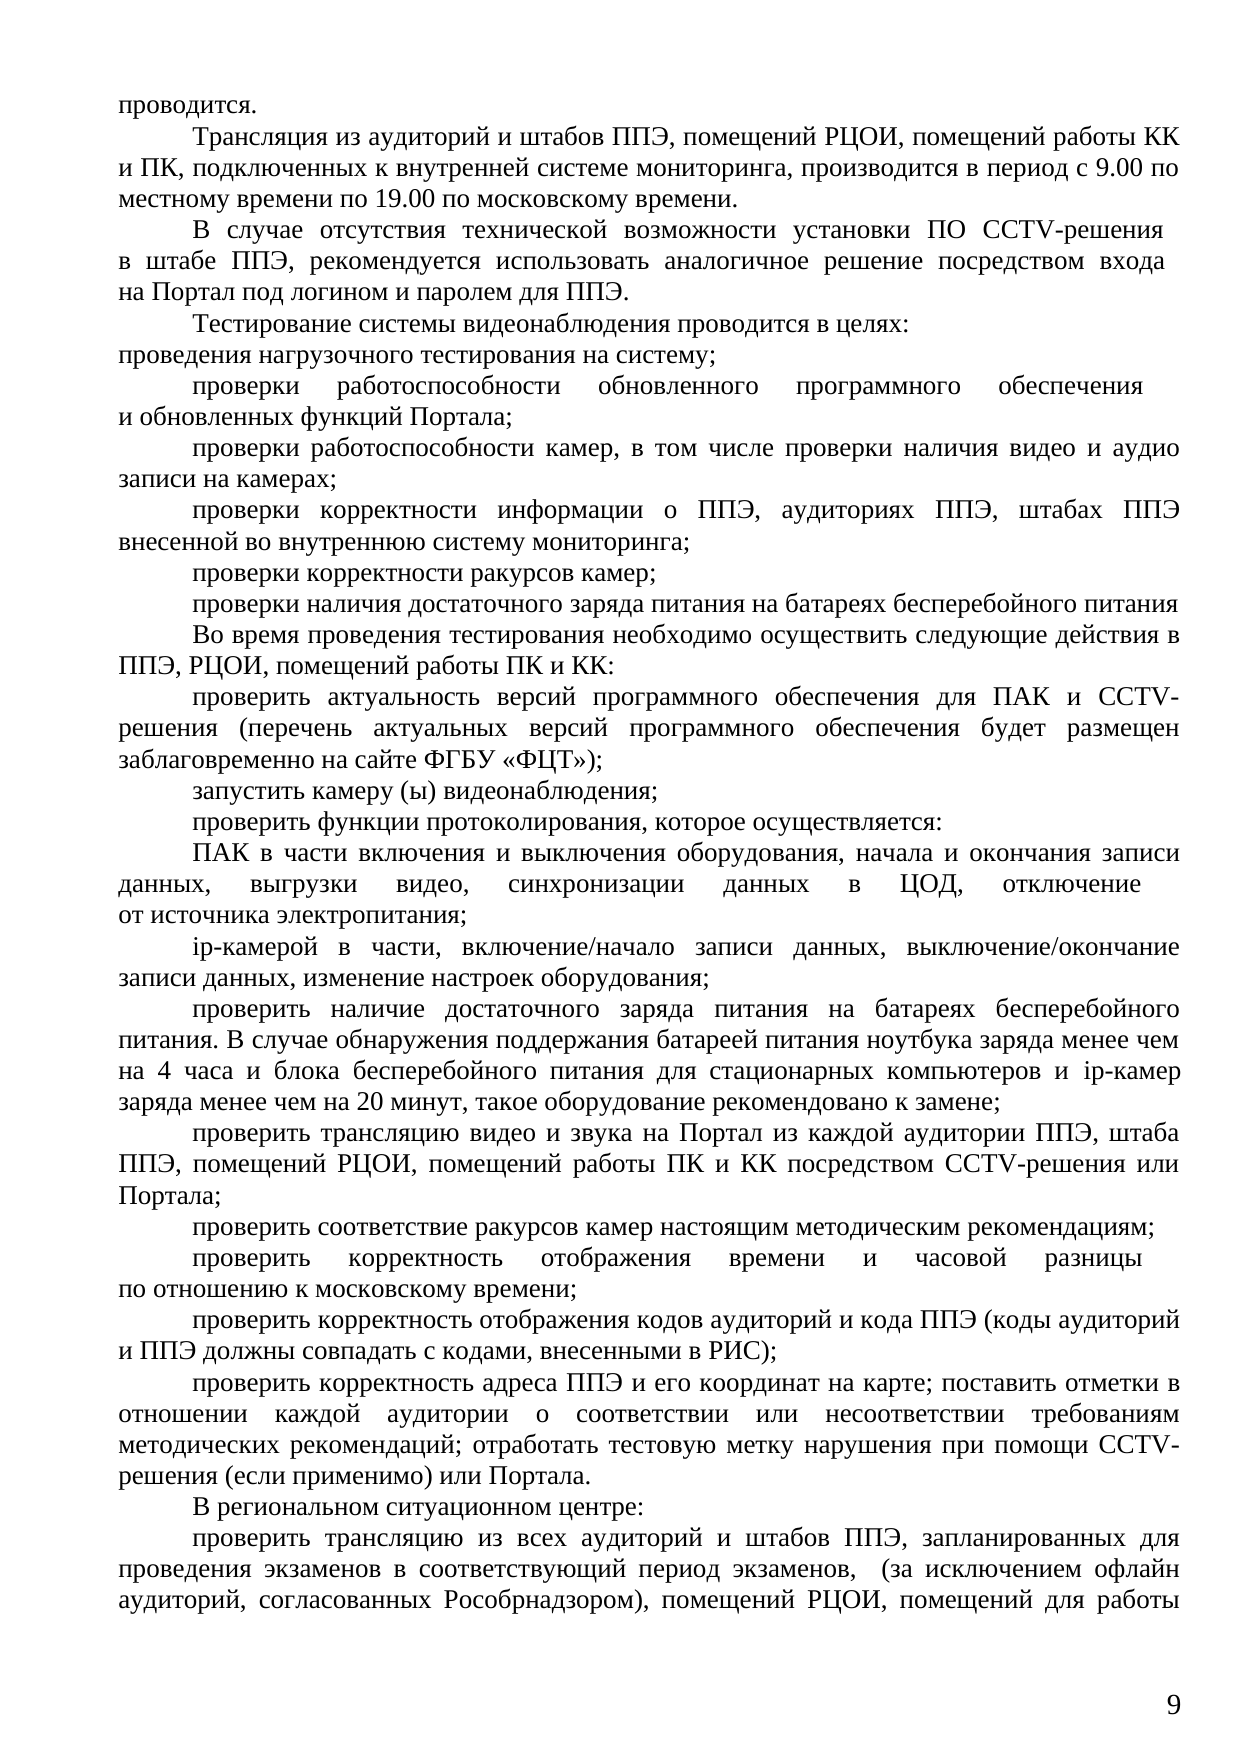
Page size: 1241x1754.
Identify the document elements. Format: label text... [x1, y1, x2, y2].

text проверки корректности ракурсов камер; [118, 556, 1181, 587]
text проверить функции протоколирования, которое осуществляется: [118, 805, 1181, 836]
text Во время проведения тестирования необходимо осуществить следующие действия в ППЭ, РЦОИ, помещений работы ПК и КК: [118, 618, 1181, 680]
text ip-камерой в части, включение/начало записи данных, выключение/окончание записи данных, изменение настроек оборудования; [118, 929, 1181, 992]
text Трансляция из аудиторий и штабов ППЭ, помещений РЦОИ, помещений работы КК и ПК, подключенных к внутренней системе мониторинга, производится в период с 9.00 по местному времени по 19.00 по московскому времени. [118, 120, 1181, 213]
text проверки работоспособности камер, в том числе проверки наличия видео и аудио записи на камерах; [118, 431, 1181, 493]
text проверить корректность отображения времени и часовой разницы по отношению к московскому времени; [118, 1241, 1181, 1303]
text проверить соответствие ракурсов камер настоящим методическим рекомендациям; [118, 1210, 1181, 1241]
text проверки работоспособности обновленного программного обеспечения и обновленных функций Портала; [118, 369, 1181, 431]
text В региональном ситуационном центре: [118, 1490, 1181, 1521]
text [118, 1521, 1181, 1615]
text проверить актуальность версий программного обеспечения для ПАК и CCTV-решения (перечень актуальных версий программного обеспечения будет размещен заблаговременно на сайте ФГБУ «ФЦТ»); [118, 680, 1181, 774]
text В случае отсутствия технической возможности установки ПО CCTV-решения в штабе ППЭ, рекомендуется использовать аналогичное решение посредством входа на Портал под логином и паролем для ППЭ. [118, 213, 1181, 307]
text Тестирование системы видеонаблюдения проводится в целях: [118, 307, 1181, 338]
text запустить камеру (ы) видеонаблюдения; [118, 774, 1181, 805]
text проверить наличие достаточного заряда питания на батареях бесперебойного питания. В случае обнаружения поддержания батареей питания ноутбука заряда менее чем на 4 часа и блока бесперебойного питания для стационарных компьютеров и ip-камер заряда менее чем на 20 минут, такое оборудование рекомендовано к замене; [118, 992, 1181, 1116]
text проверки наличия достаточного заряда питания на батареях бесперебойного питания [118, 587, 1181, 618]
text проверить трансляцию видео и звука на Портал из каждой аудитории ППЭ, штаба ППЭ, помещений РЦОИ, помещений работы ПК и КК посредством CCTV-решения или Портала; [118, 1116, 1181, 1210]
text проверки корректности информации о ППЭ, аудиториях ППЭ, штабах ППЭ внесенной во внутреннюю систему мониторинга; [118, 493, 1181, 556]
text ПАК в части включения и выключения оборудования, начала и окончания записи данных, выгрузки видео, синхронизации данных в ЦОД, отключение от источника электропитания; [118, 836, 1181, 929]
text проведения нагрузочного тестирования на систему; [118, 338, 1181, 369]
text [118, 89, 1181, 120]
text проверить корректность отображения кодов аудиторий и кода ППЭ (коды аудиторий и ППЭ должны совпадать с кодами, внесенными в РИС); [118, 1303, 1181, 1366]
text проверить корректность адреса ППЭ и его координат на карте; поставить отметки в отношении каждой аудитории о соответствии или несоответствии требованиям методических рекомендаций; отработать тестовую метку нарушения при помощи CCTV-решения (если применимо) или Портала. [118, 1366, 1181, 1490]
